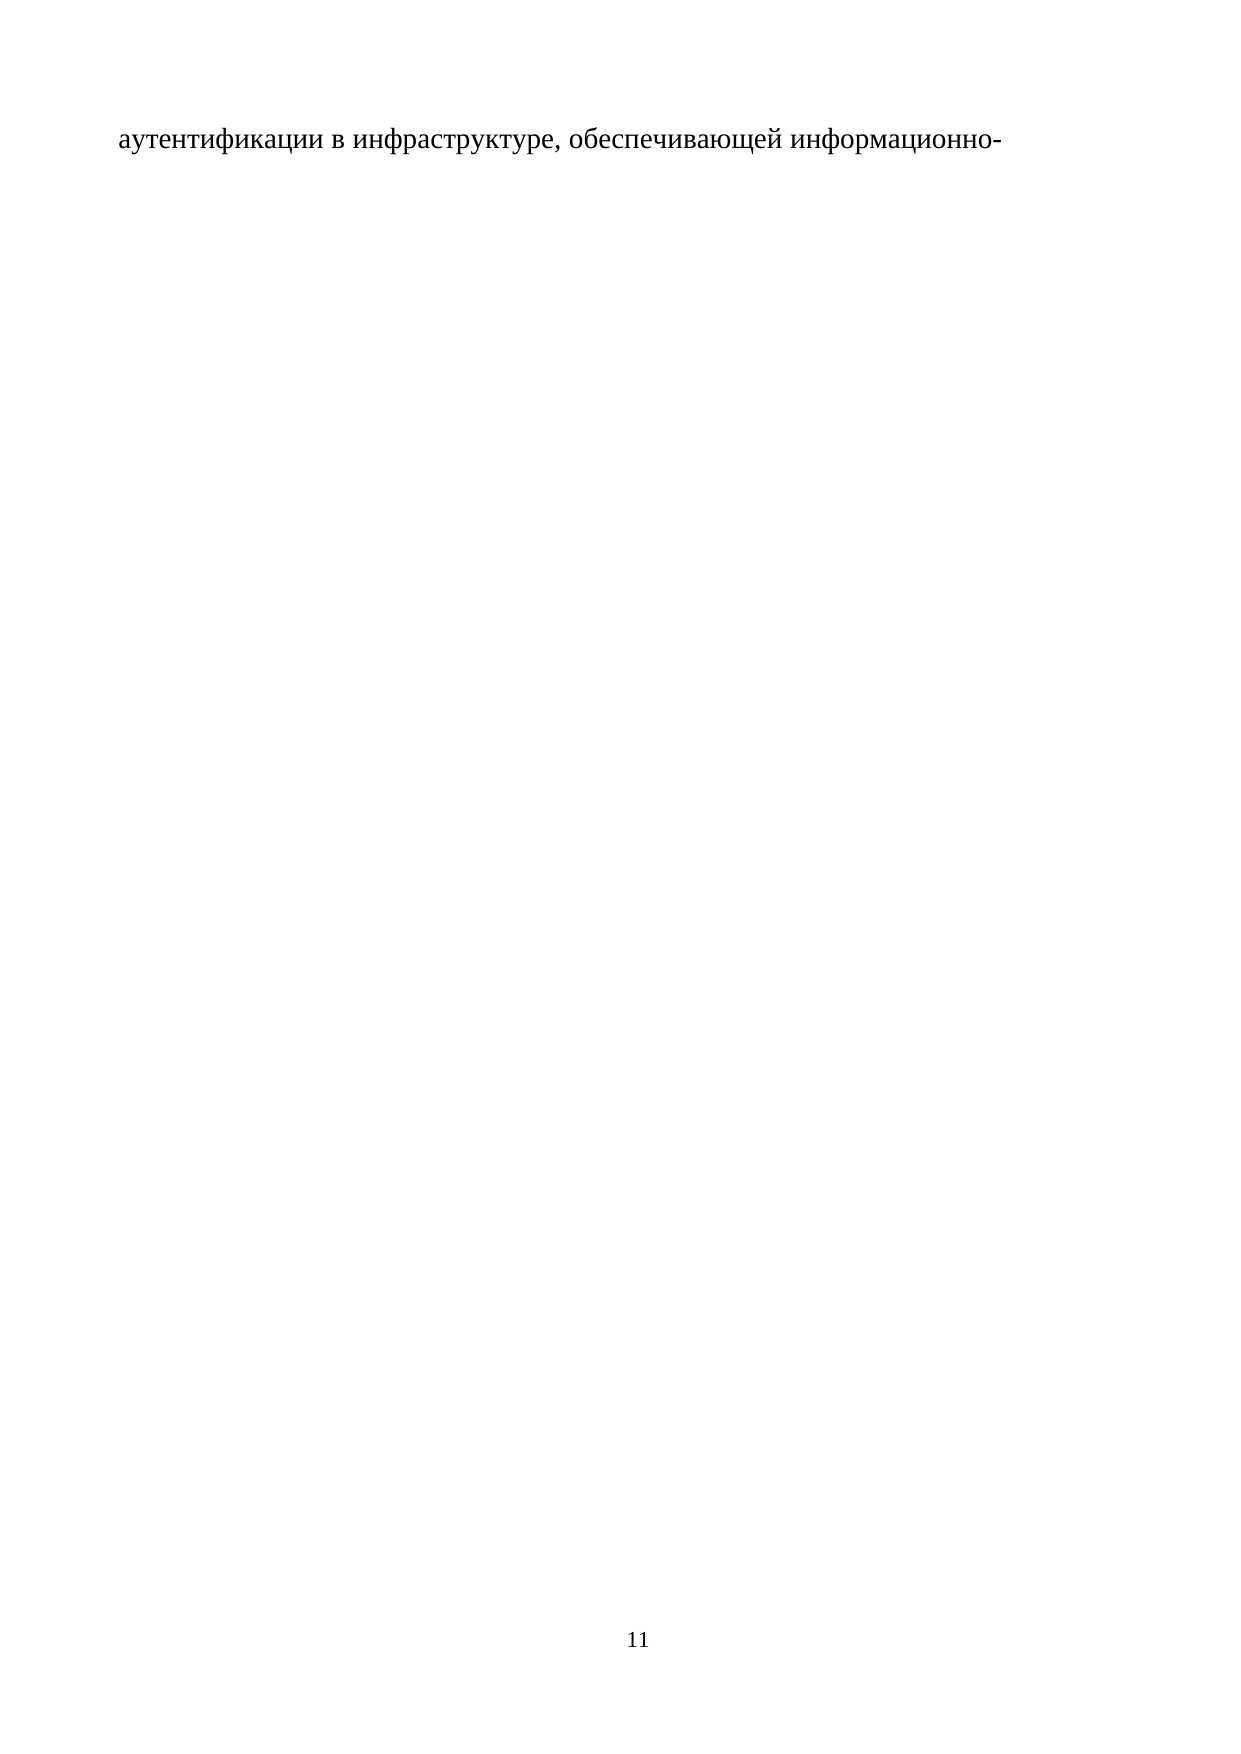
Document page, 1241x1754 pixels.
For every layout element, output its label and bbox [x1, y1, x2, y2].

text [118, 121, 1152, 154]
